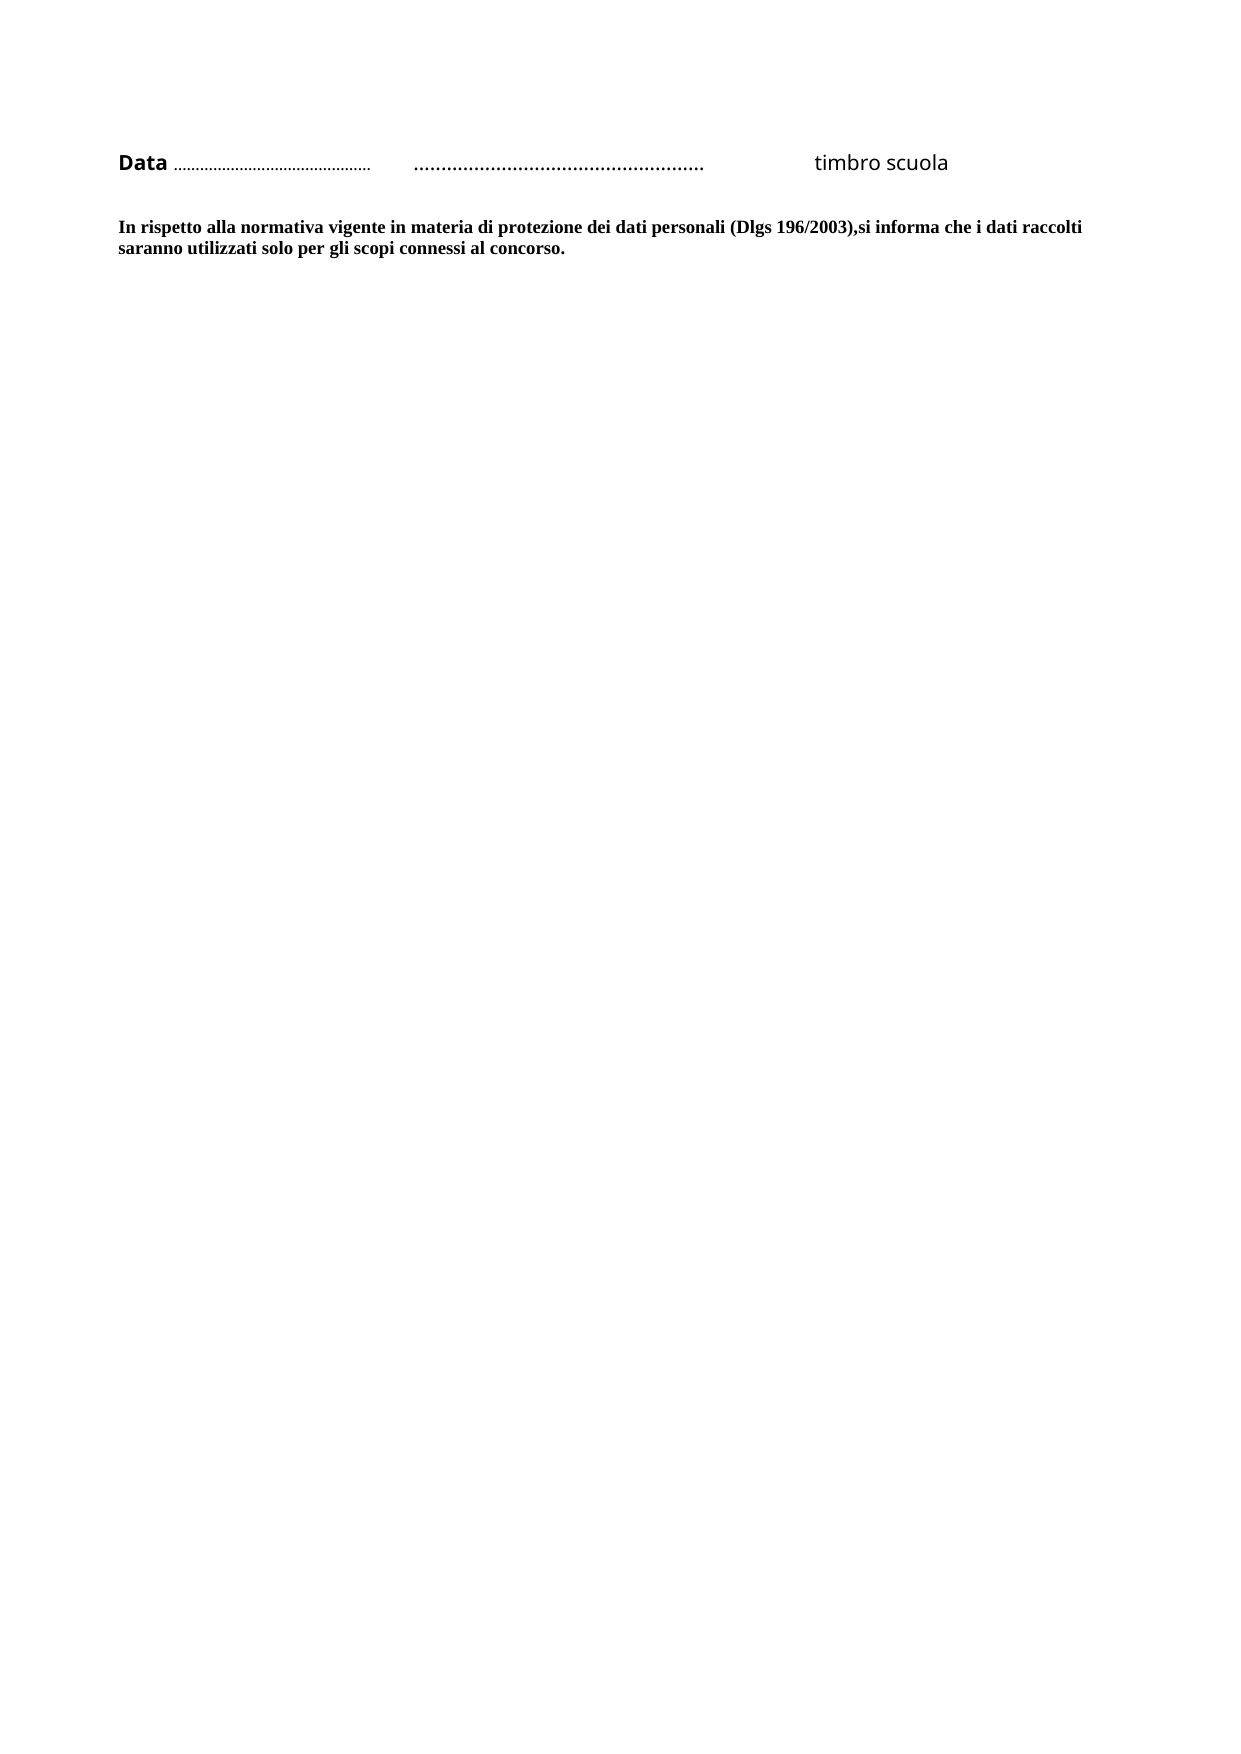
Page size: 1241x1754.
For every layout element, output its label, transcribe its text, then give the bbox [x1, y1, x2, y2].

text In rispetto alla normativa vigente in materia di protezione dei dati personali (Dlgs 196/2003),si informa che i dati raccolti saranno utilizzati solo per gli scopi connessi al concorso. [118, 216, 1122, 259]
text Data ……………………………………… …..………………………………………… timbro scuola [118, 148, 1122, 176]
